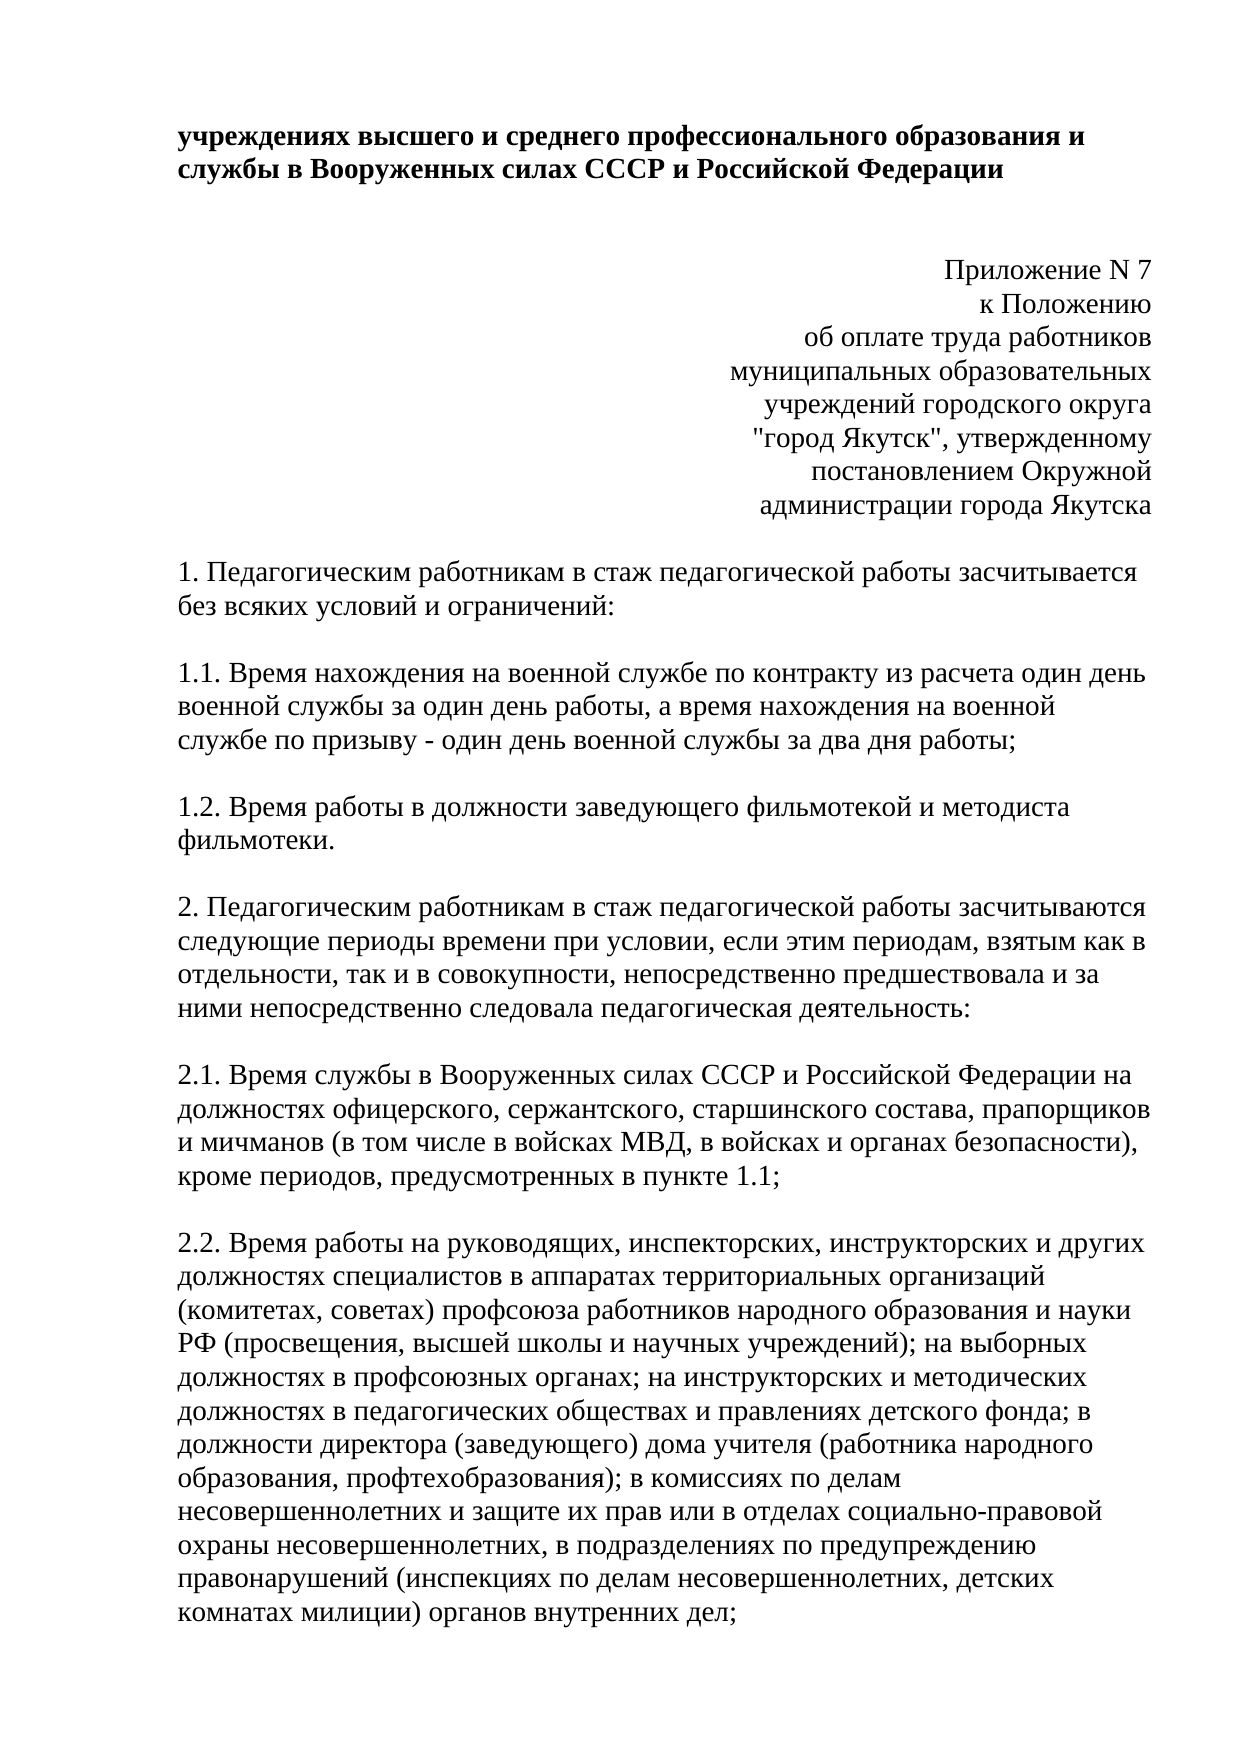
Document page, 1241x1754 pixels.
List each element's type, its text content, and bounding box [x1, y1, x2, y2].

text 2.1. Время службы в Вооруженных силах СССР и Российской Федерации на должностях офицерского, сержантского, старшинского состава, прапорщиков и мичманов (в том числе в войсках МВД, в войсках и органах безопасности), кроме периодов, предусмотренных в пункте 1.1; [177, 1024, 1152, 1191]
text 1.1. Время нахождения на военной службе по контракту из расчета один день военной службы за один день работы, а время нахождения на военной службе по призыву - один день военной службы за два дня работы; [177, 621, 1152, 755]
text Приложение N 7 к Положению об оплате труда работников муниципальных образовательных учреждений городского округа "город Якутск", утвержденному постановлением Окружной администрации города Якутска [177, 185, 1152, 521]
text 1.2. Время работы в должности заведующего фильмотекой и методиста фильмотеки. [177, 755, 1152, 856]
text 1. Педагогическим работникам в стаж педагогической работы засчитывается без всяких условий и ограничений: [177, 521, 1152, 621]
text 2. Педагогическим работникам в стаж педагогической работы засчитываются следующие периоды времени при условии, если этим периодам, взятым как в отдельности, так и в совокупности, непосредственно предшествовала и за ними непосредственно следовала педагогическая деятельность: [177, 856, 1152, 1024]
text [177, 118, 1152, 185]
text 2.2. Время работы на руководящих, инспекторских, инструкторских и других должностях специалистов в аппаратах территориальных организаций (комитетах, советах) профсоюза работников народного образования и науки РФ (просвещения, высшей школы и научных учреждений); на выборных должностях в профсоюзных органах; на инструкторских и методических должностях в педагогических обществах и правлениях детского фонда; в должности директора (заведующего) дома учителя (работника народного образования, профтехобразования); в комиссиях по делам несовершеннолетних и защите их прав или в отделах социально-правовой охраны несовершеннолетних, в подразделениях по предупреждению правонарушений (инспекциях по делам несовершеннолетних, детских комнатах милиции) органов внутренних дел; [177, 1191, 1152, 1627]
